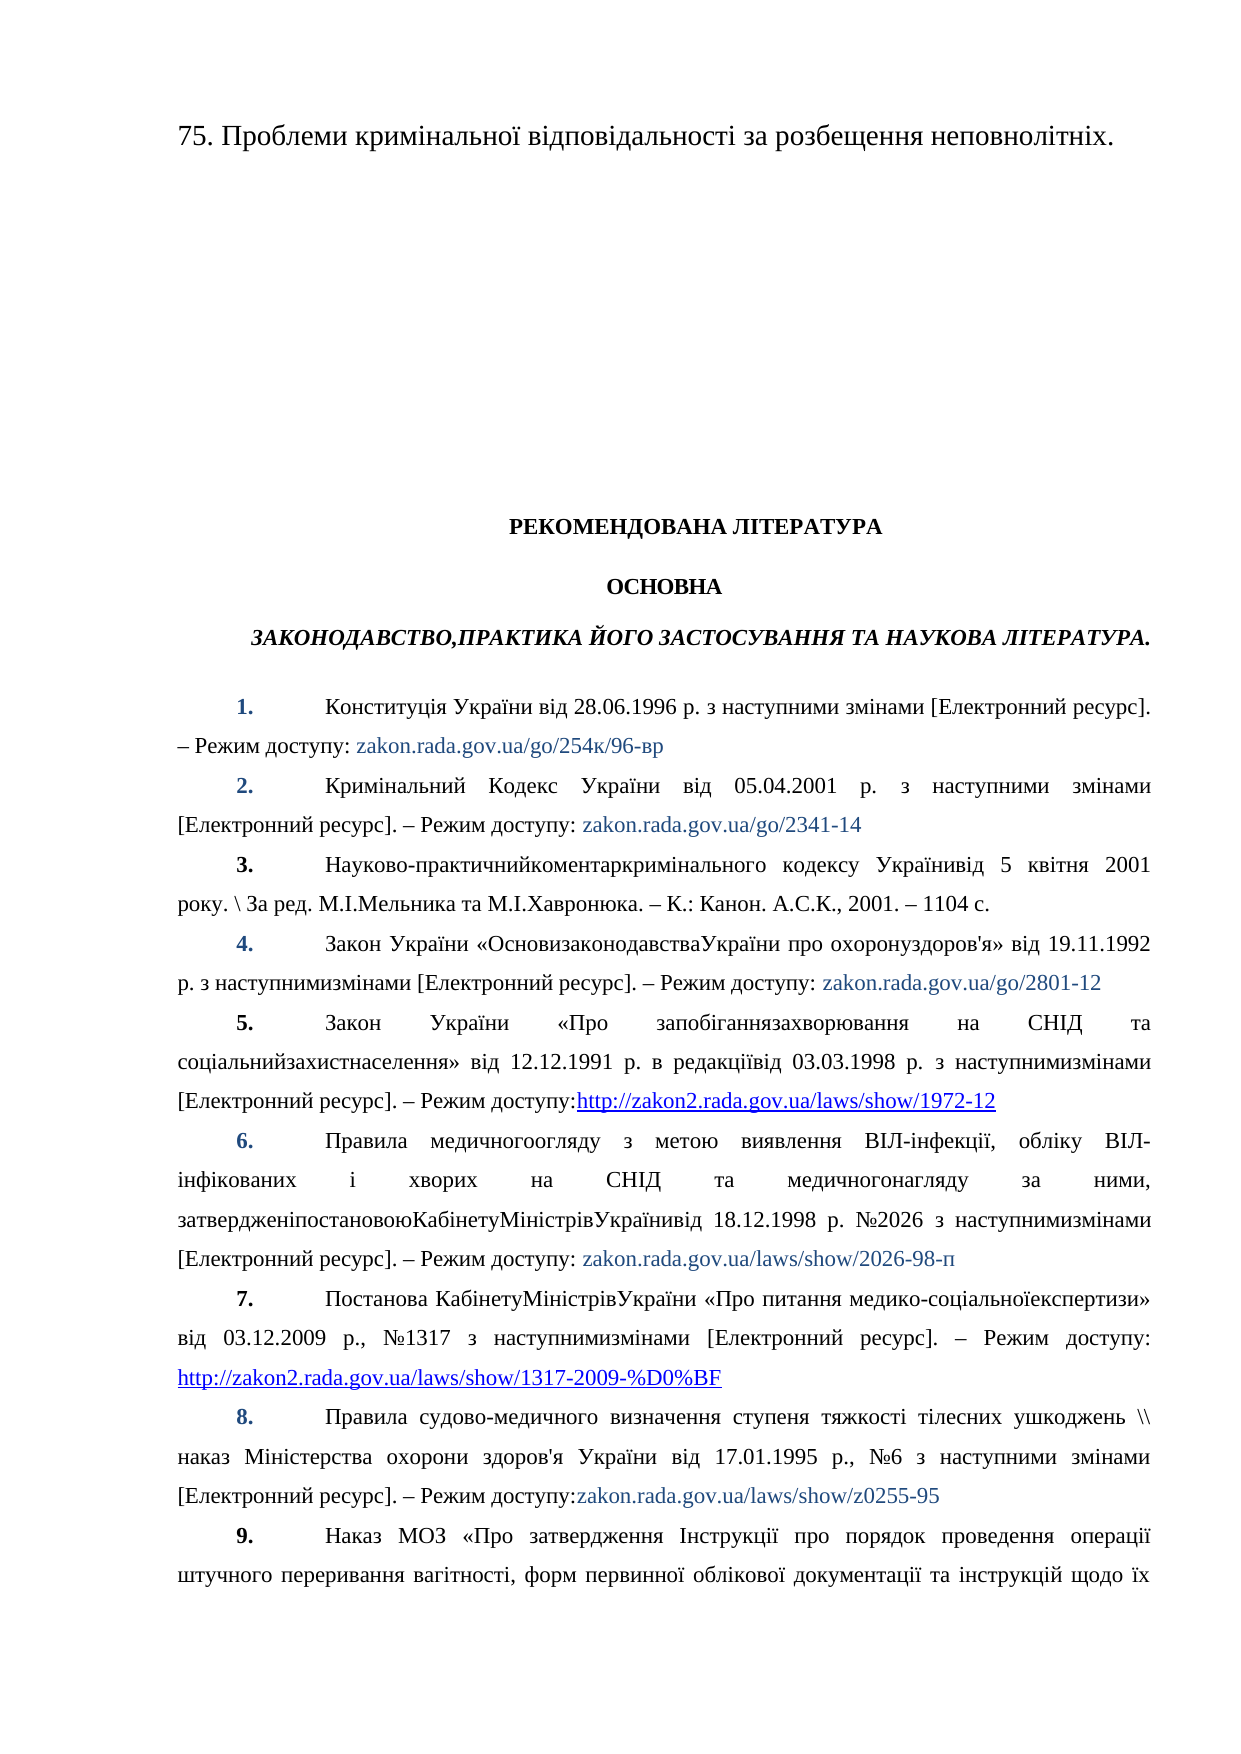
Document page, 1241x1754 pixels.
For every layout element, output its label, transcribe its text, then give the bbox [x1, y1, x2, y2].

text ОСНОВНА [177, 573, 1152, 599]
list Науково-практичнийкоментаркримінального кодексу Українивід 5 квітня 2001 року. \ За ред. М.І.Мельника та М.І.Хавронюка. – К.: Канон. А.С.К., 2001. – 1104 с. [177, 851, 1152, 917]
text РЕКОМЕНДОВАНА ЛІТЕРАТУРА [240, 513, 1152, 539]
list Конституція України від 28.06.1996 р. з наступними змінами [Електронний ресурс]. – Режим доступу: zakon.rada.gov.ua/go/254к/96-вр [177, 693, 1152, 759]
list Правила медичногоогляду з метою виявлення ВІЛ-інфекції, обліку ВІЛ-інфікованих і хворих на СНІД та медичногонагляду за ними, затвердженіпостановоюКабінетуМіністрівУкраїнивід 18.12.1998 р. №2026 з наступнимизмінами [Електронний ресурс]. – Режим доступу: zakon.rada.gov.ua/laws/show/2026-98-п [177, 1127, 1152, 1272]
text 75. Проблеми кримінальної відповідальності за розбещення неповнолітніх. [177, 118, 1152, 152]
list Кримінальний Кодекс України від 05.04.2001 р. з наступними змінами [Електронний ресурс]. – Режим доступу: zakon.rada.gov.ua/go/2341-14 [177, 772, 1152, 838]
list Закон України «Про запобіганнязахворювання на СНІД та соціальнийзахистнаселення» від 12.12.1991 р. в редакціївід 03.03.1998 р. з наступнимизмінами [Електронний ресурс]. – Режим доступу:http://zakon2.rada.gov.ua/laws/show/1972-12 [177, 1009, 1152, 1114]
list Постанова КабінетуМіністрівУкраїни «Про питання медико-соціальноїекспертизи» від 03.12.2009 р., №1317 з наступнимизмінами [Електронний ресурс]. – Режим доступу: http://zakon2.rada.gov.ua/laws/show/1317-2009-%D0%BF [177, 1285, 1152, 1390]
list Правила судово-медичного визначення ступеня тяжкості тілесних ушкоджень \\ наказ Міністерства охорони здоров'я України від 17.01.1995 р., №6 з наступними змінами [Електронний ресурс]. – Режим доступу:zakon.rada.gov.ua/laws/show/z0255-95 [177, 1403, 1152, 1509]
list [177, 1522, 1152, 1588]
list Закон України «ОсновизаконодавстваУкраїни про охоронуздоров'я» від 19.11.1992 р. з наступнимизмінами [Електронний ресурс]. – Режим доступу: zakon.rada.gov.ua/go/2801-12 [177, 930, 1152, 996]
text ЗАКОНОДАВСТВО,ПРАКТИКА ЙОГО ЗАСТОСУВАННЯ ТА НАУКОВА ЛІТЕРАТУРА. [177, 624, 1152, 651]
